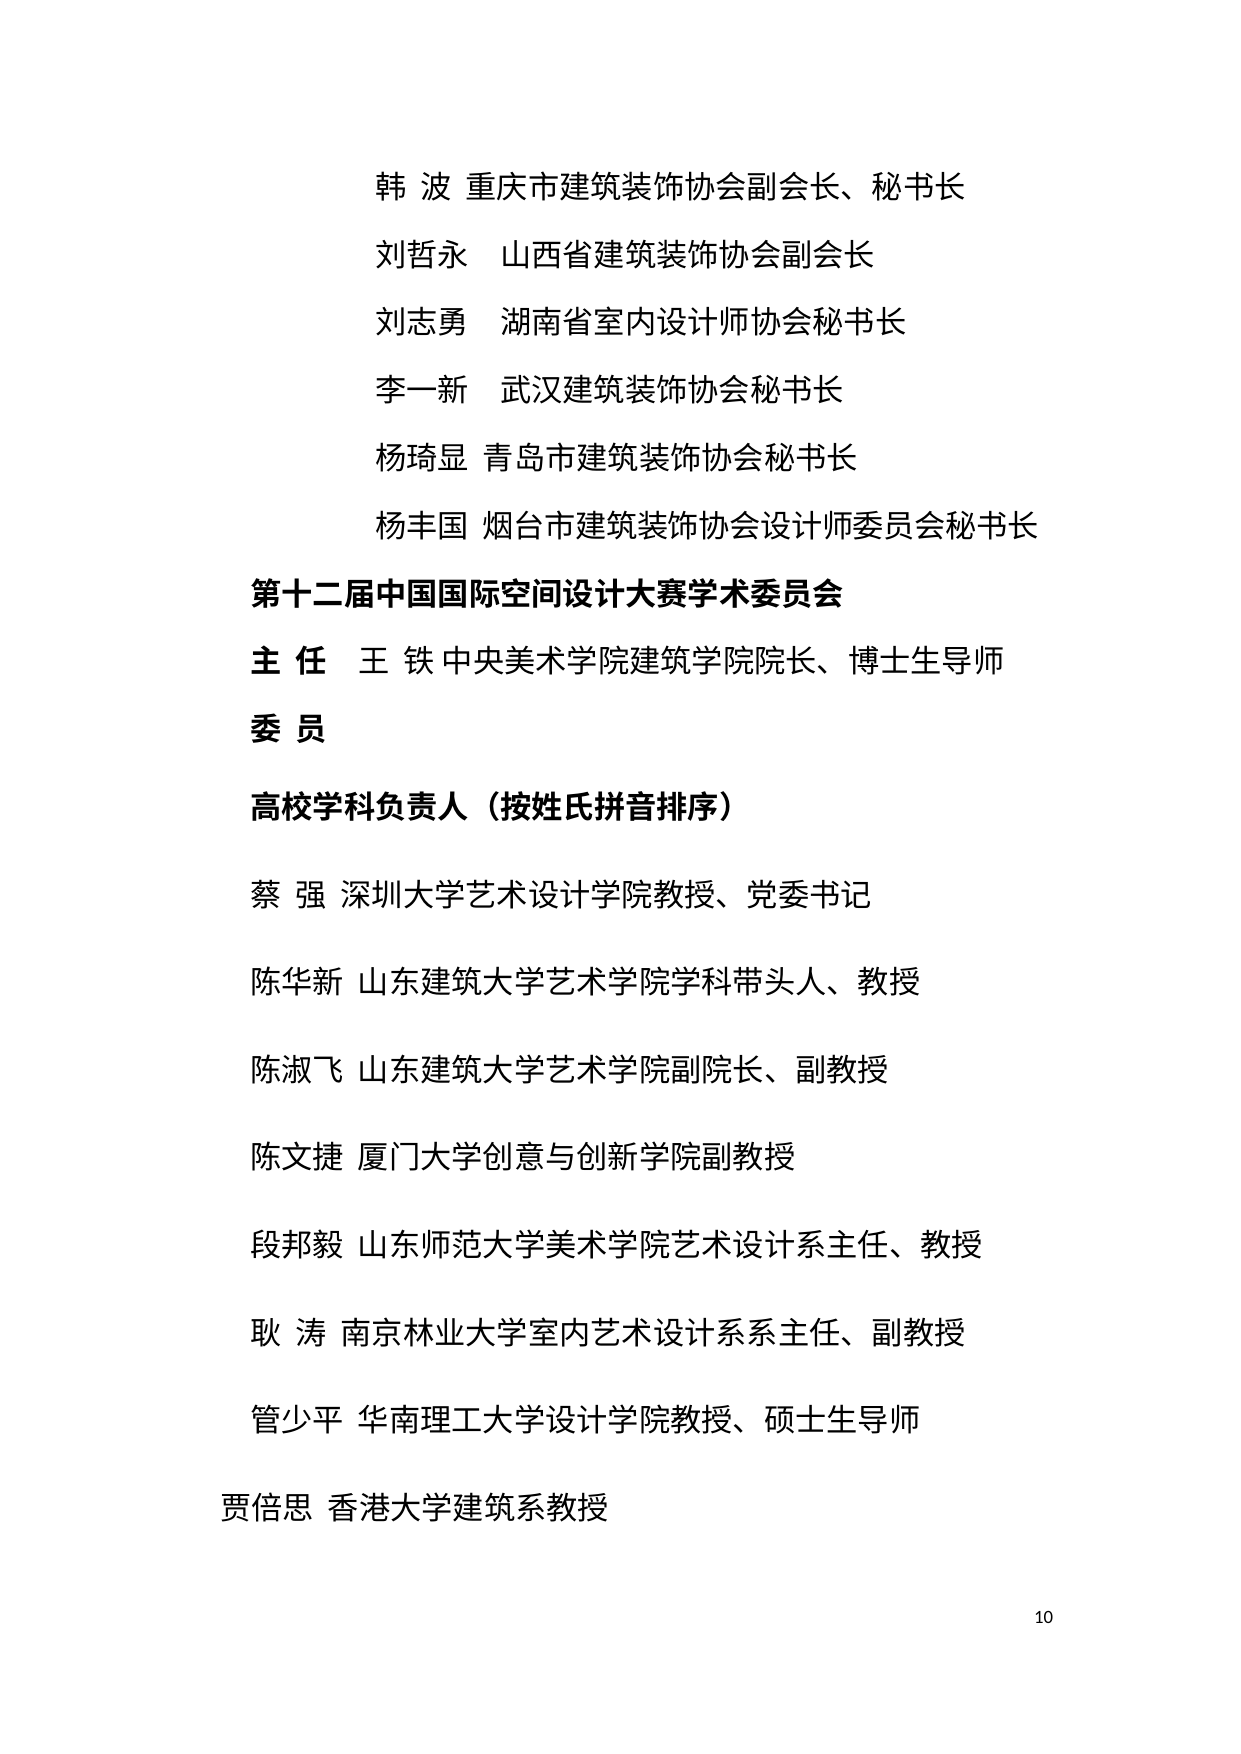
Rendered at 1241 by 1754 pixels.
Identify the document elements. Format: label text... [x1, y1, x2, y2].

text 耿 涛 南京林业大学室内艺术设计系系主任、副教授 [187, 1298, 1053, 1363]
text 第十二届中国国际空间设计大赛学术委员会 [187, 569, 1053, 614]
text 李一新 武汉建筑装饰协会秘书长 [187, 365, 1053, 411]
text 委 员 [187, 704, 1053, 750]
text 贾倍思 香港大学建筑系教授 [187, 1473, 1053, 1538]
text 段邦毅 山东师范大学美术学院艺术设计系主任、教授 [187, 1210, 1053, 1275]
text 管少平 华南理工大学设计学院教授、硕士生导师 [187, 1386, 1053, 1451]
text 刘哲永 山西省建筑装饰协会副会长 [187, 230, 1053, 275]
text 陈文捷 厦门大学创意与创新学院副教授 [187, 1123, 1053, 1188]
text 蔡 强 深圳大学艺术设计学院教授、党委书记 [187, 860, 1053, 925]
text 主 任 王 铁 中央美术学院建筑学院院长、博士生导师 [187, 637, 1053, 682]
text 杨丰国 烟台市建筑装饰协会设计师委员会秘书长 [187, 501, 1053, 546]
text 陈淑飞 山东建筑大学艺术学院副院长、副教授 [187, 1035, 1053, 1100]
text 高校学科负责人（按姓氏拼音排序） [187, 772, 1053, 837]
text 刘志勇 湖南省室内设计师协会秘书长 [187, 298, 1053, 343]
text 陈华新 山东建筑大学艺术学院学科带头人、教授 [187, 947, 1053, 1012]
text 杨琦显 青岛市建筑装饰协会秘书长 [187, 433, 1053, 478]
text 韩 波 重庆市建筑装饰协会副会长、秘书长 [187, 162, 1053, 207]
